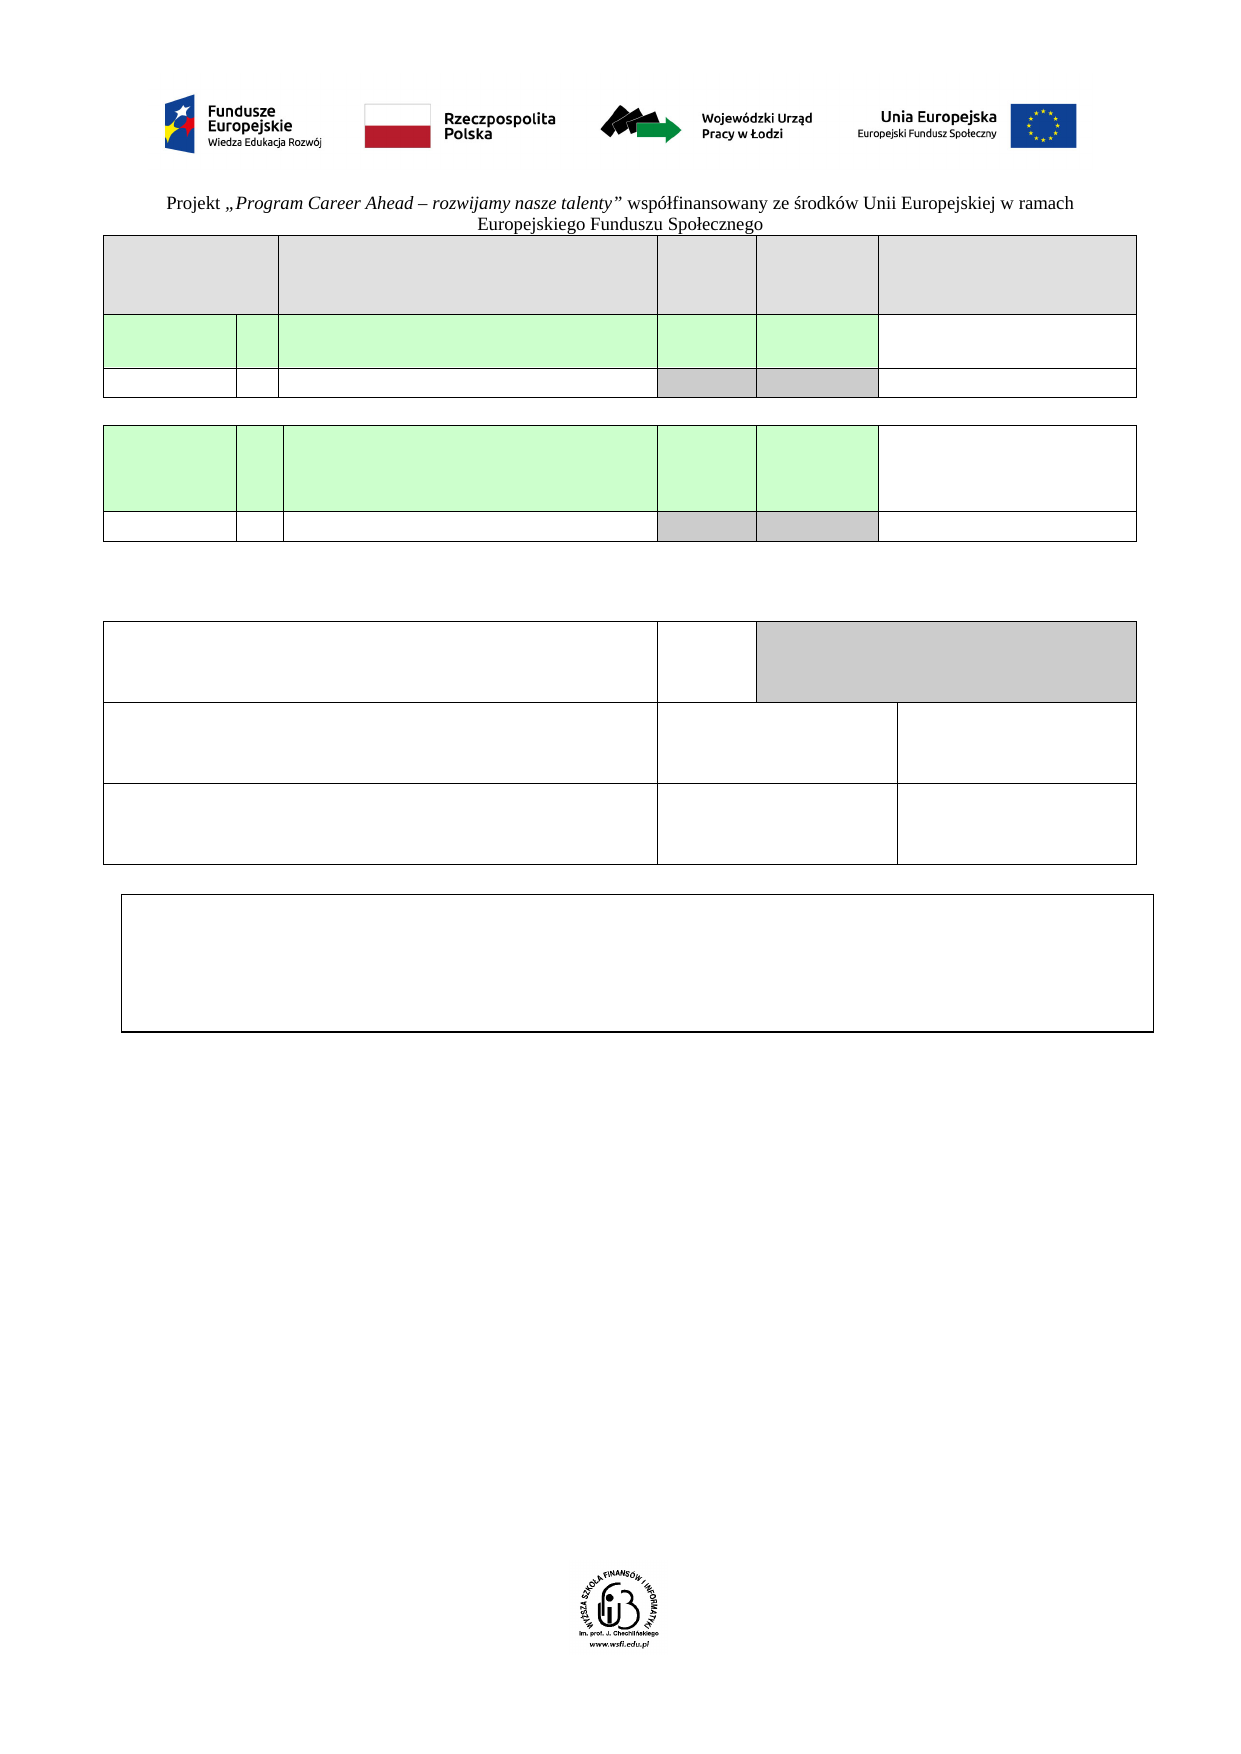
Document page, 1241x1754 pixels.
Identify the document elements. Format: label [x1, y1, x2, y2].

table_header [122, 895, 1153, 1031]
table_cell [879, 315, 1136, 367]
table_cell [879, 369, 1136, 397]
picture [147, 73, 1093, 170]
table_header [757, 622, 1136, 702]
table_cell [237, 315, 278, 367]
table_cell [658, 703, 897, 783]
table_cell [658, 315, 756, 367]
table_header [658, 426, 756, 511]
table_header [104, 426, 236, 511]
table_cell [898, 703, 1136, 783]
table_cell [237, 512, 283, 541]
table_header [237, 426, 283, 511]
table_cell [879, 512, 1136, 541]
table_cell [237, 369, 278, 397]
table_cell [104, 369, 236, 397]
table_cell [658, 784, 897, 864]
table_header [104, 236, 278, 314]
table_header [879, 426, 1136, 511]
table_cell [757, 369, 878, 397]
picture [567, 1560, 668, 1654]
table_header [104, 622, 657, 702]
table_cell [658, 512, 756, 541]
table_cell [658, 369, 756, 397]
table_header [757, 426, 878, 511]
table_cell [757, 315, 878, 367]
table_cell [104, 512, 236, 541]
table_cell [104, 784, 657, 864]
table_cell [279, 369, 657, 397]
table_cell [757, 512, 878, 541]
table_cell [104, 315, 236, 367]
table_header [757, 236, 878, 314]
table_header [658, 622, 756, 702]
table_cell [898, 784, 1136, 864]
table_header [658, 236, 756, 314]
table_header [279, 236, 657, 314]
table_header [284, 426, 657, 511]
table_header [879, 236, 1136, 314]
table_cell [284, 512, 657, 541]
table_cell [279, 315, 657, 367]
table_cell [104, 703, 657, 783]
